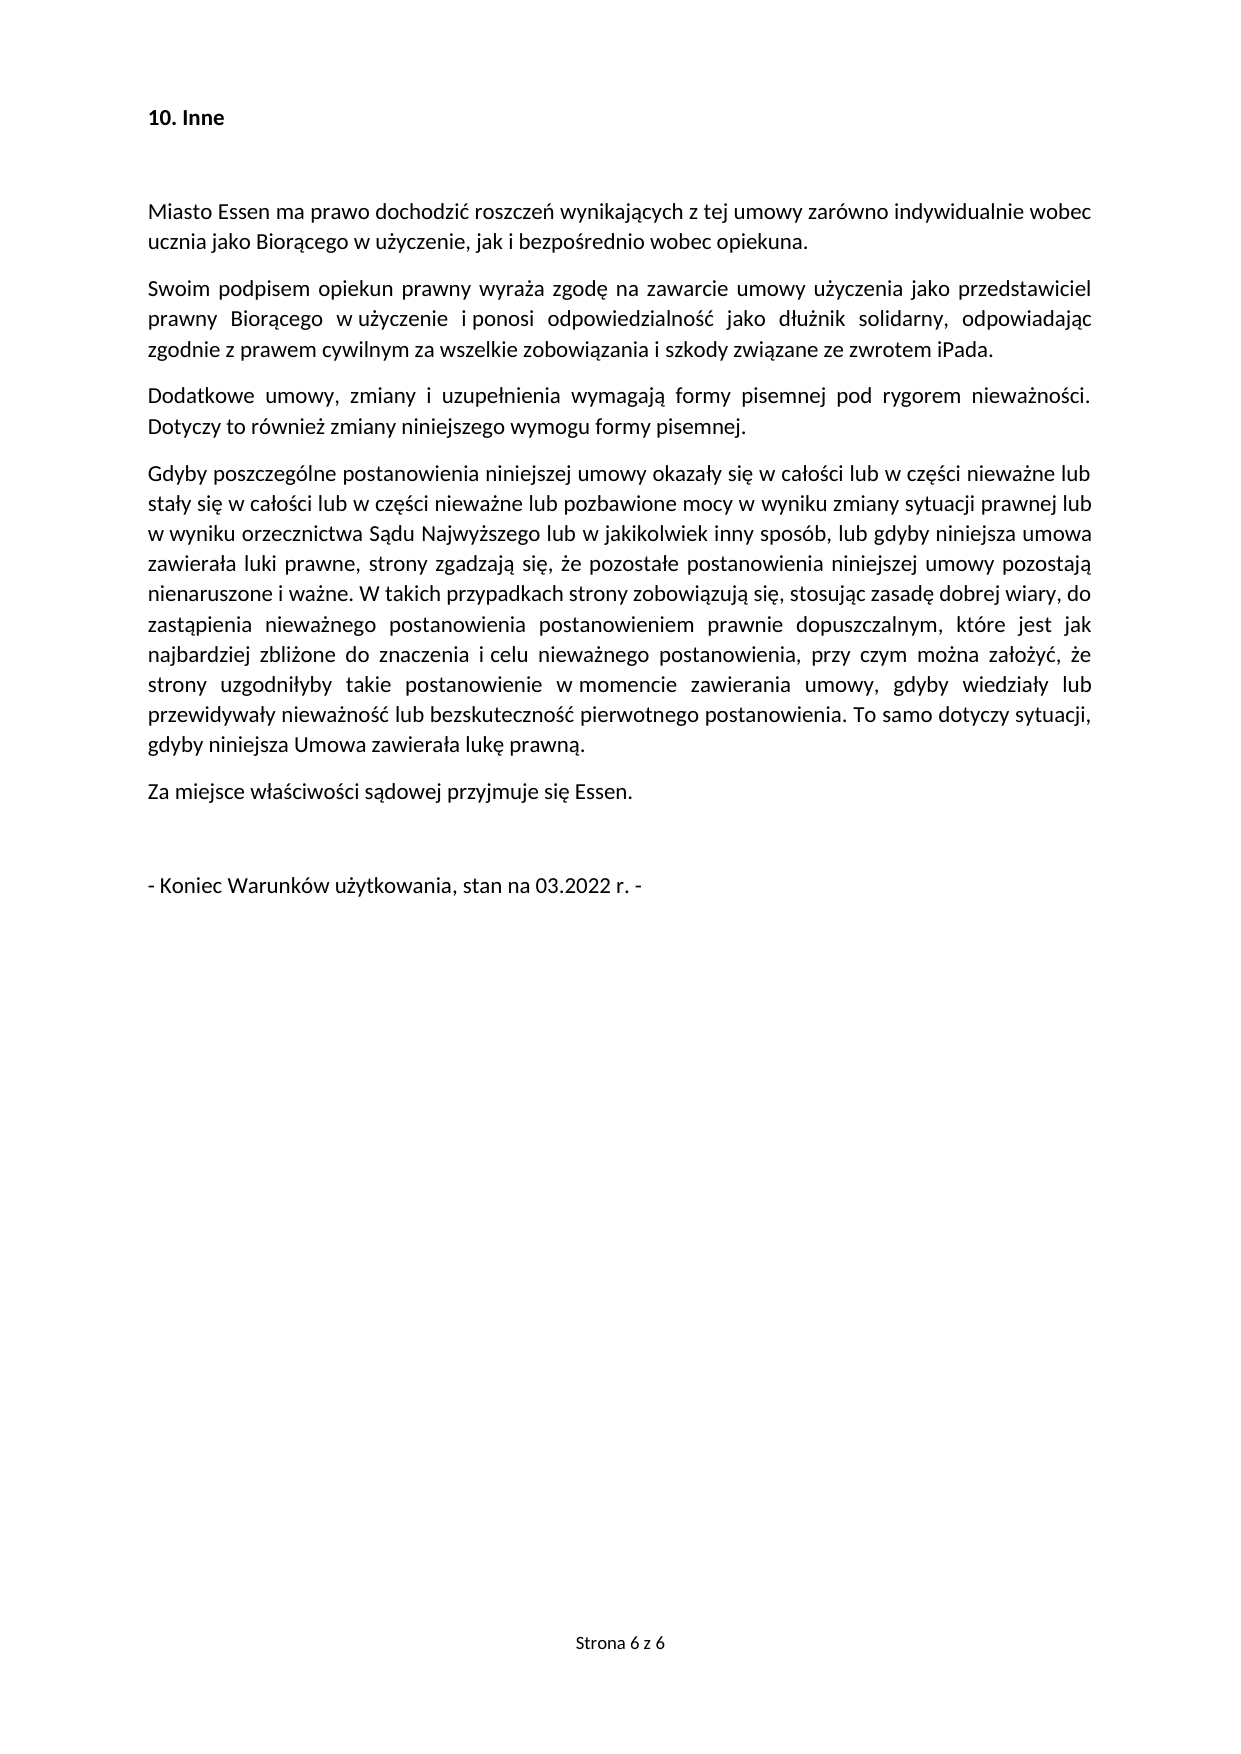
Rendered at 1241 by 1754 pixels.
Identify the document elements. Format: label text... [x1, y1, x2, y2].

text 10. Inne [148, 103, 1093, 131]
text Za miejsce właściwości sądowej przyjmuje się Essen. [148, 777, 1093, 805]
text Miasto Essen ma prawo dochodzić roszczeń wynikających z tej umowy zarówno indywidualnie wobec ucznia jako Biorącego w użyczenie, jak i bezpośrednio wobec opiekuna. [148, 197, 1093, 255]
text Dodatkowe umowy, zmiany i uzupełnienia wymagają formy pisemnej pod rygorem nieważności. Dotyczy to również zmiany niniejszego wymogu formy pisemnej. [148, 382, 1093, 440]
text - Koniec Warunków użytkowania, stan na 03.2022 r. - [148, 871, 1093, 899]
text Swoim podpisem opiekun prawny wyraża zgodę na zawarcie umowy użyczenia jako przedstawiciel prawny Biorącego w użyczenie i ponosi odpowiedzialność jako dłużnik solidarny, odpowiadając zgodnie z prawem cywilnym za wszelkie zobowiązania i szkody związane ze zwrotem iPada. [148, 274, 1093, 363]
text Gdyby poszczególne postanowienia niniejszej umowy okazały się w całości lub w części nieważne lub stały się w całości lub w części nieważne lub pozbawione mocy w wyniku zmiany sytuacji prawnej lub w wyniku orzecznictwa Sądu Najwyższego lub w jakikolwiek inny sposób, lub gdyby niniejsza umowa zawierała luki prawne, strony zgadzają się, że pozostałe postanowienia niniejszej umowy pozostają nienaruszone i ważne. W takich przypadkach strony zobowiązują się, stosując zasadę dobrej wiary, do zastąpienia nieważnego postanowienia postanowieniem prawnie dopuszczalnym, które jest jak najbardziej zbliżone do znaczenia i celu nieważnego postanowienia, przy czym można założyć, że strony uzgodniłyby takie postanowienie w momencie zawierania umowy, gdyby wiedziały lub przewidywały nieważność lub bezskuteczność pierwotnego postanowienia. To samo dotyczy sytuacji, gdyby niniejsza Umowa zawierała lukę prawną. [148, 459, 1093, 758]
